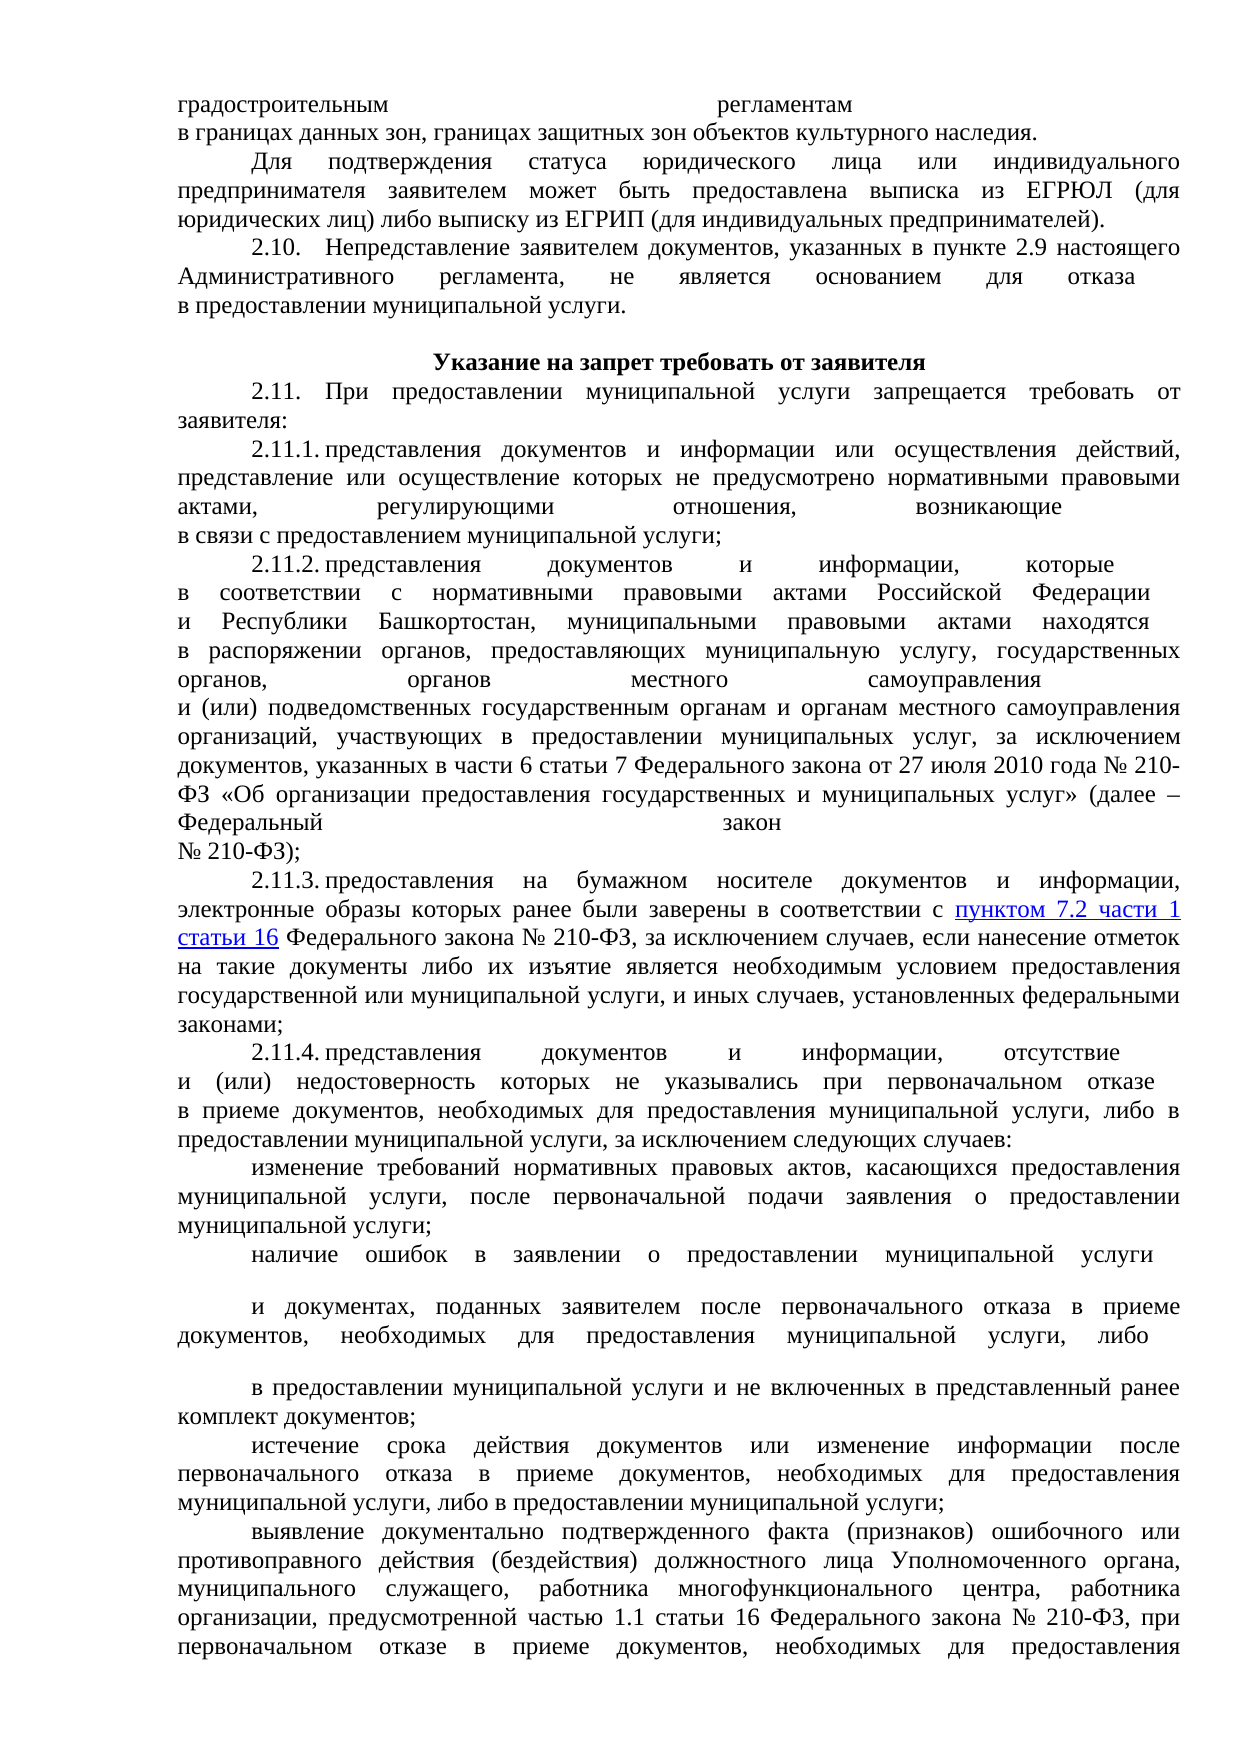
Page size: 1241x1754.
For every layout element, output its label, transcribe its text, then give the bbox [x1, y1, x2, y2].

text и документах, поданных заявителем после первоначального отказа в приеме документов, необходимых для предоставления муниципальной услуги, либо [177, 1291, 1181, 1372]
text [177, 89, 1181, 146]
text истечение срока действия документов или изменение информации после первоначального отказа в приеме документов, необходимых для предоставления муниципальной услуги, либо в предоставлении муниципальной услуги; [177, 1430, 1181, 1516]
list предоставления на бумажном носителе документов и информации, электронные образы которых ранее были заверены в соответствии с пунктом 7.2 части 1 статьи 16 Федерального закона № 210-ФЗ, за исключением случаев, если нанесение отметок на такие документы либо их изъятие является необходимым условием предоставления государственной или муниципальной услуги, и иных случаев, установленных федеральными законами; [177, 865, 1181, 1037]
list При предоставлении муниципальной услуги запрещается требовать от заявителя: [177, 376, 1181, 434]
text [177, 1516, 1181, 1660]
text наличие ошибок в заявлении о предоставлении муниципальной услуги [177, 1239, 1181, 1291]
list представления документов и информации, отсутствие и (или) недостоверность которых не указывались при первоначальном отказе в приеме документов, необходимых для предоставления муниципальной услуги, либо в предоставлении муниципальной услуги, за исключением следующих случаев: [177, 1037, 1181, 1152]
text в предоставлении муниципальной услуги и не включенных в представленный ранее комплект документов; [177, 1372, 1181, 1430]
list представления документов и информации, которые в соответствии с нормативными правовыми актами Российской Федерации и Республики Башкортостан, муниципальными правовыми актами находятся в распоряжении органов, предоставляющих муниципальную услугу, государственных органов, органов местного самоуправления и (или) подведомственных государственным органам и органам местного самоуправления организаций, участвующих в предоставлении муниципальных услуг, за исключением документов, указанных в части 6 статьи 7 Федерального закона от 27 июля 2010 года № 210-ФЗ «Об организации предоставления государственных и муниципальных услуг» (далее – Федеральный закон № 210-ФЗ); [177, 549, 1181, 865]
text изменение требований нормативных правовых актов, касающихся предоставления муниципальной услуги, после первоначальной подачи заявления о предоставлении муниципальной услуги; [177, 1152, 1181, 1239]
text Указание на запрет требовать от заявителя [177, 347, 1181, 376]
text Для подтверждения статуса юридического лица или индивидуального предпринимателя заявителем может быть предоставлена выписка из ЕГРЮЛ (для юридических лиц) либо выписку из ЕГРИП (для индивидуальных предпринимателей). [177, 146, 1181, 232]
list представления документов и информации или осуществления действий, представление или осуществление которых не предусмотрено нормативными правовыми актами, регулирующими отношения, возникающие в связи с предоставлением муниципальной услуги; [177, 434, 1181, 549]
list Непредставление заявителем документов, указанных в пункте 2.9 настоящего Административного регламента, не является основанием для отказа в предоставлении муниципальной услуги. [177, 232, 1181, 319]
